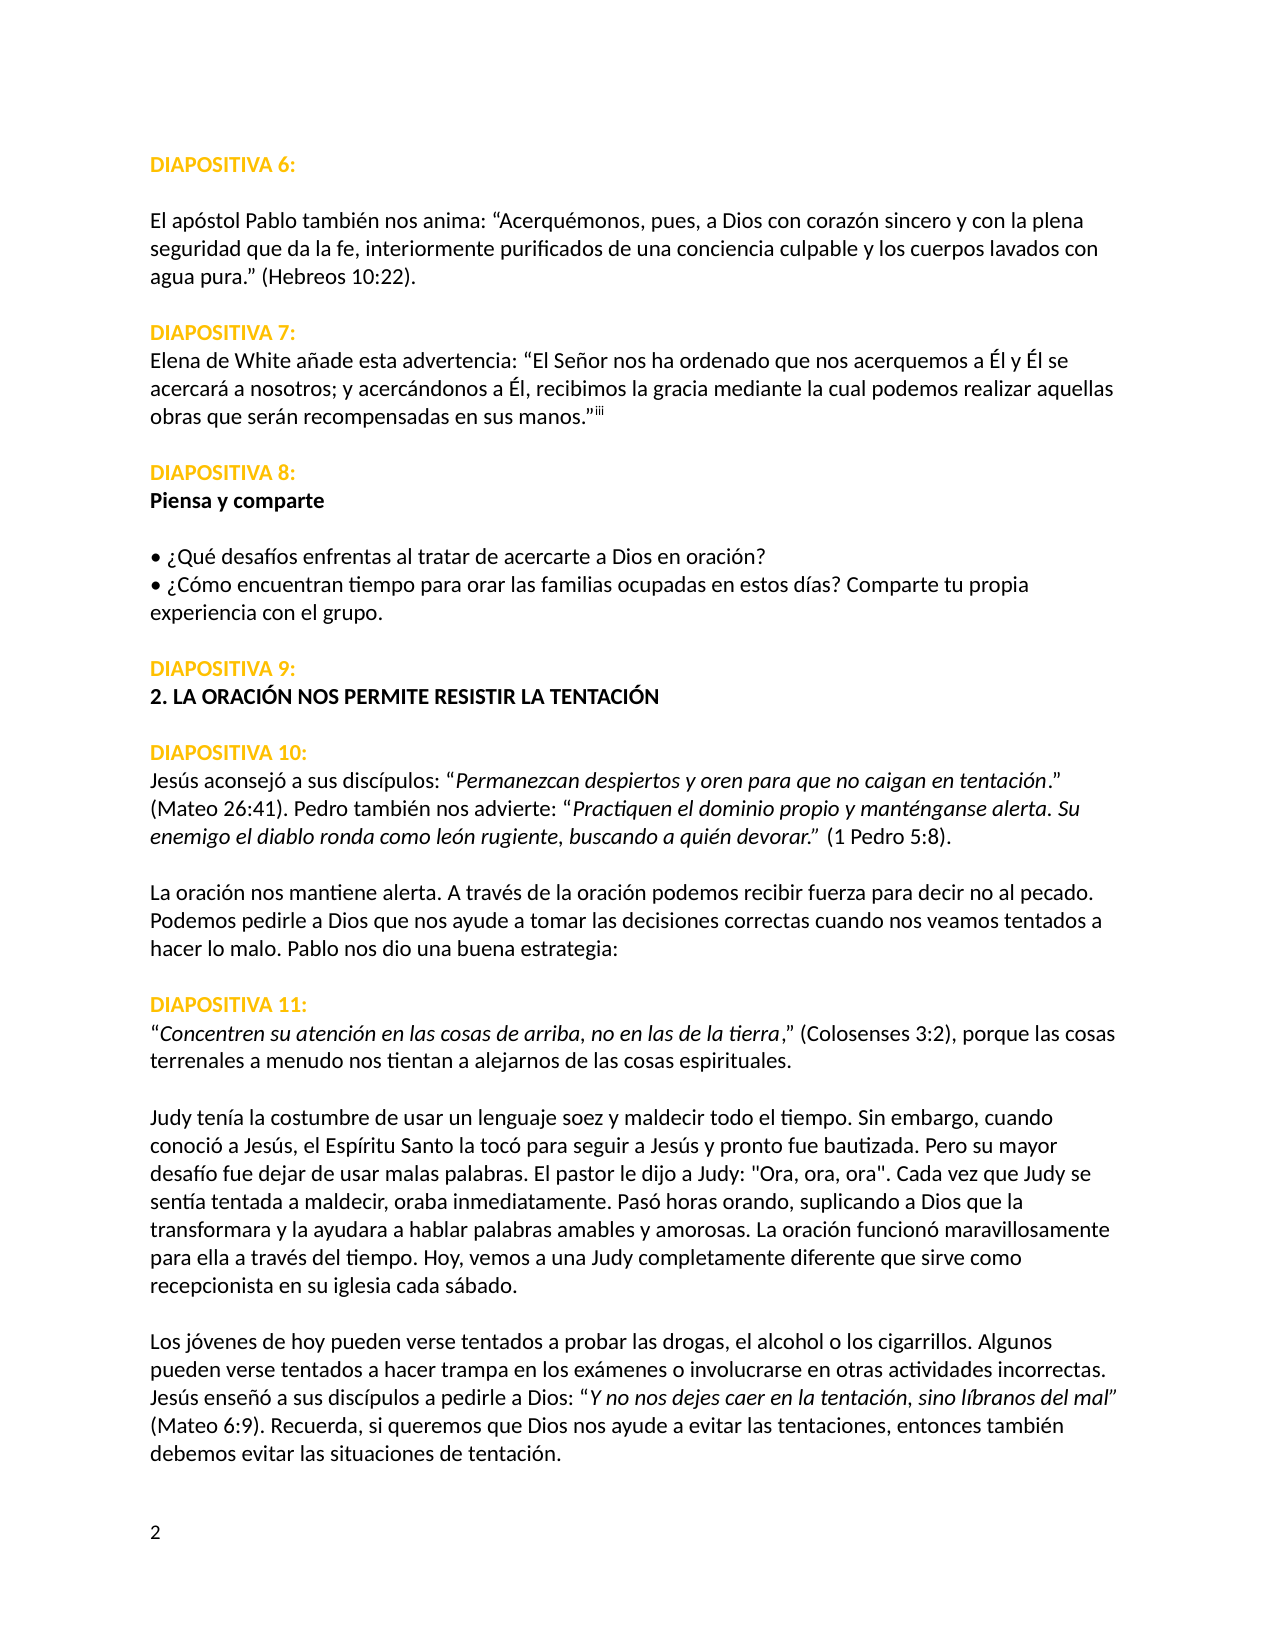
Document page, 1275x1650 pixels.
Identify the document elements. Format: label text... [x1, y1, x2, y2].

text “Concentren su atención en las cosas de arriba, no en las de la tierra,” (Colosenses 3:2), porque las cosas terrenales a menudo nos tientan a alejarnos de las cosas espirituales. ‬‬‬‬‬‬‬‬‬‬‬‬‬‬‬‬‬‬‬‬‬‬‬‬‬‬‬‬‬‬‬‬‬‬‬‬‬‬‬‬ [150, 1019, 1125, 1075]
list DIAPOSITIVA 8: [150, 458, 1125, 486]
text Judy tenía la costumbre de usar un lenguaje soez y maldecir todo el tiempo. Sin embargo, cuando conoció a Jesús, el Espíritu Santo la tocó para seguir a Jesús y pronto fue bautizada. Pero su mayor desafío fue dejar de usar malas palabras. El pastor le dijo a Judy: "Ora, ora, ora". Cada vez que Judy se sentía tentada a maldecir, oraba inmediatamente. Pasó horas orando, suplicando a Dios que la transformara y la ayudara a hablar palabras amables y amorosas. La oración funcionó maravillosamente para ella a través del tiempo. Hoy, vemos a una Judy completamente diferente que sirve como recepcionista en su iglesia cada sábado. [150, 1103, 1125, 1299]
text Piensa y comparte [150, 486, 1125, 514]
text Elena de White añade esta advertencia: “El Señor nos ha ordenado que nos acerquemos a Él y Él se acercará a nosotros; y acercándonos a Él, recibimos la gracia mediante la cual podemos realizar aquellas obras que serán recompensadas en sus manos.” [150, 346, 1125, 430]
text Los jóvenes de hoy pueden verse tentados a probar las drogas, el alcohol o los cigarrillos. Algunos pueden verse tentados a hacer trampa en los exámenes o involucrarse en otras actividades incorrectas. Jesús enseñó a sus discípulos a pedirle a Dios: “Y no nos dejes caer en la tentación, sino líbranos del mal” (Mateo 6:9). Recuerda, si queremos que Dios nos ayude a evitar las tentaciones, entonces también debemos evitar las situaciones de tentación. [150, 1327, 1125, 1467]
text El apóstol Pablo también nos anima: “Acerquémonos, pues, a Dios con corazón sincero y con la plena seguridad que da la fe, interiormente purificados de una conciencia culpable y los cuerpos lavados con agua pura.” (Hebreos 10:22). ‬ [150, 206, 1125, 290]
text • ¿Cómo encuentran tiempo para orar las familias ocupadas en estos días? Comparte tu propia experiencia con el grupo. [150, 570, 1125, 626]
text • ¿Qué desafíos enfrentas al tratar de acercarte a Dios en oración? [150, 542, 1125, 570]
text DIAPOSITIVA 11: [150, 991, 1125, 1019]
text Jesús aconsejó a sus discípulos: “Permanezcan despiertos y oren para que no caigan en tentación.” (Mateo 26:41). Pedro también nos advierte: “Practiquen el dominio propio y manténganse alerta. Su enemigo el diablo ronda como león rugiente, buscando a quién devorar.” (1 Pedro 5:8). ‬‬‬‬‬‬‬‬‬‬‬‬‬‬‬‬‬‬‬‬‬‬‬‬‬‬‬‬‬‬‬‬‬‬‬‬‬‬‬‬‬‬‬‬‬‬‬‬‬‬ ‬‬‬‬‬‬‬‬‬‬‬ [150, 766, 1125, 851]
text La oración nos mantiene alerta. A través de la oración podemos recibir fuerza para decir no al pecado. Podemos pedirle a Dios que nos ayude a tomar las decisiones correctas cuando nos veamos tentados a hacer lo malo. Pablo nos dio una buena estrategia: [150, 878, 1125, 963]
text 2. LA ORACIÓN NOS PERMITE RESISTIR LA TENTACIÓN [150, 682, 1125, 710]
list DIAPOSITIVA 7: [150, 318, 1125, 346]
list DIAPOSITIVA 9: [150, 654, 1125, 682]
text DIAPOSITIVA 10: [150, 738, 1125, 766]
list DIAPOSITIVA 6: [150, 150, 1125, 178]
